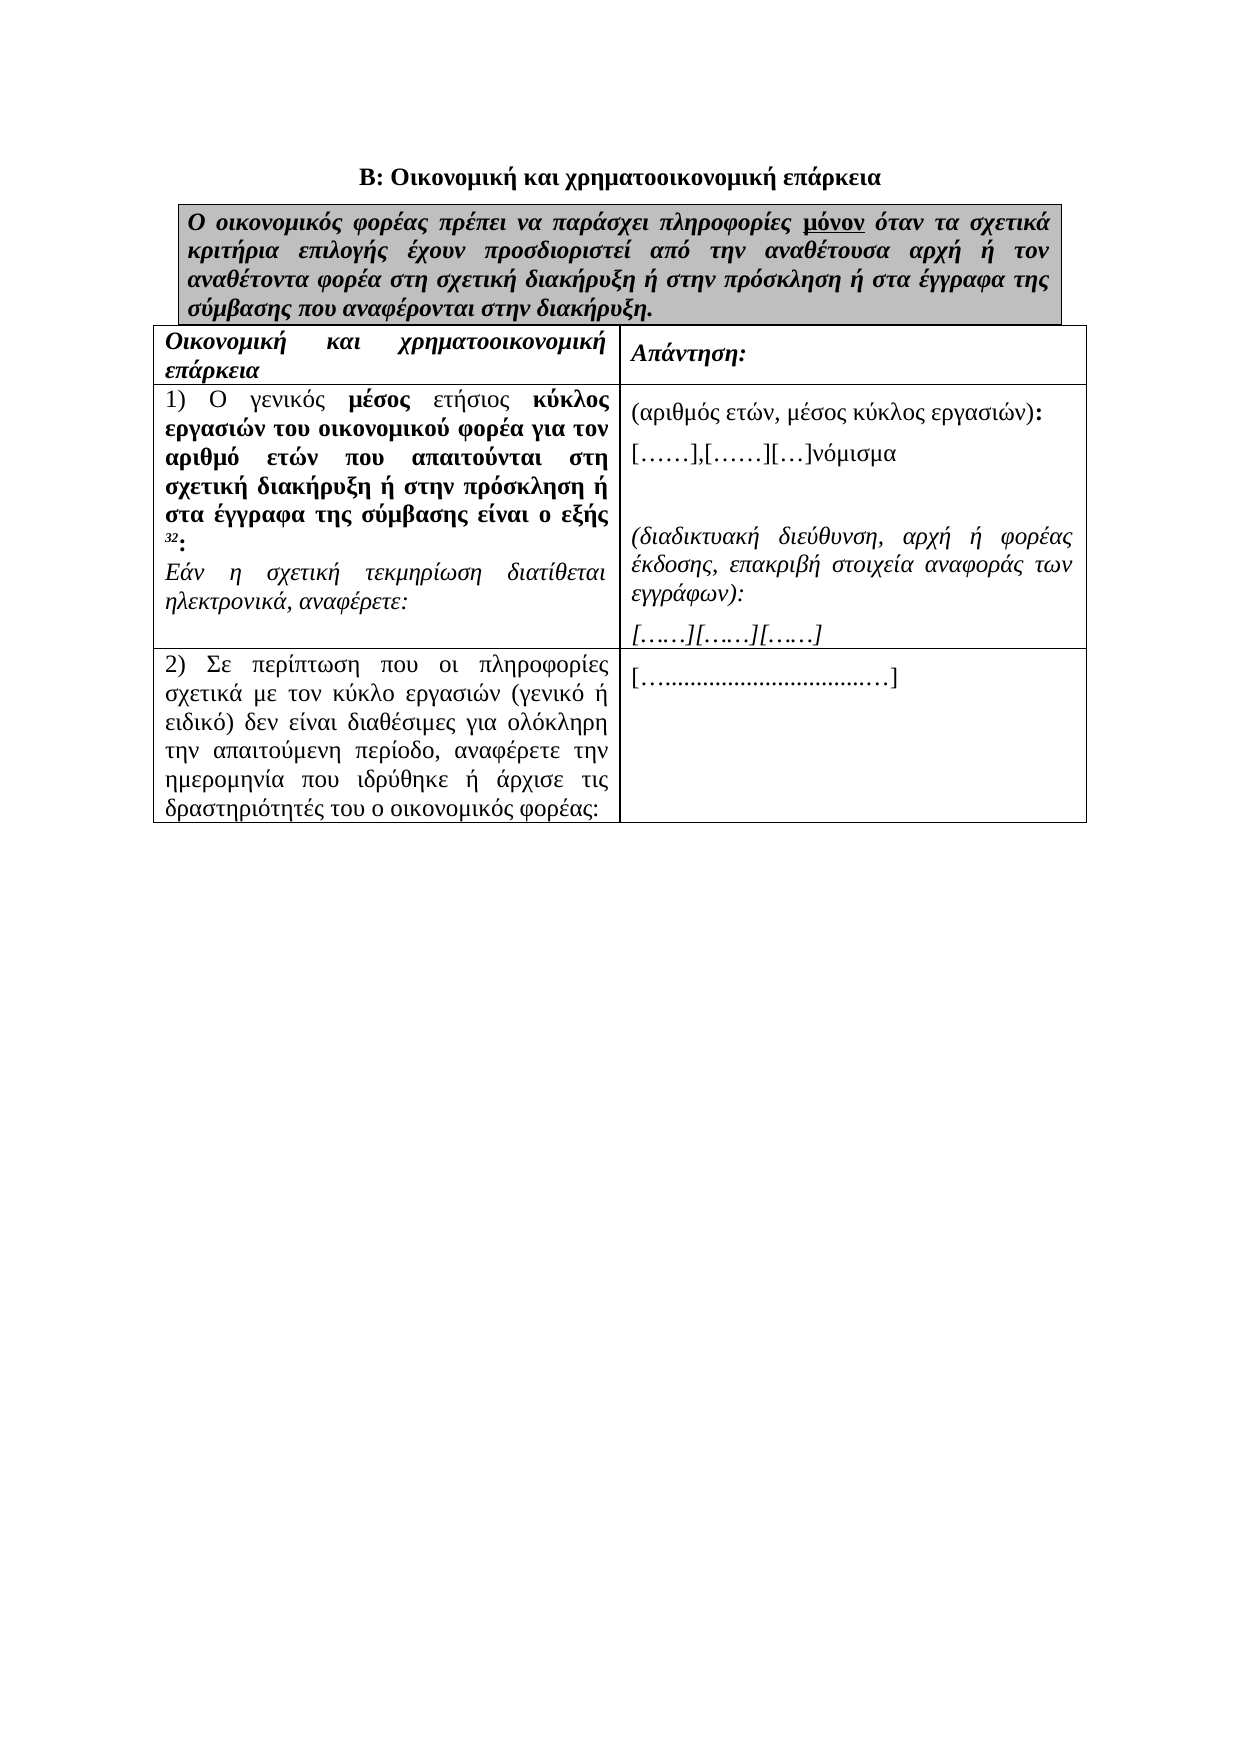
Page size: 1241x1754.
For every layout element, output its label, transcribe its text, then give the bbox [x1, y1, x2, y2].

text Ο οικονομικός φορέας πρέπει να παράσχει πληροφορίες μόνον όταν τα σχετικά κριτήρια επιλογής έχουν προσδιοριστεί από την αναθέτουσα αρχή ή τον αναθέτοντα φορέα στη σχετική διακήρυξη ή στην πρόσκληση ή στα έγγραφα της σύμβασης που αναφέρονται στην διακήρυξη. [179, 205, 1061, 324]
table_header Οικονομική και χρηματοοικονομική επάρκεια [154, 326, 619, 383]
text Β: Οικονομική και χρηματοοικονομική επάρκεια [187, 162, 1053, 191]
table_header Απάντηση: [621, 326, 1086, 383]
table_cell 2) Σε περίπτωση που οι πληροφορίες σχετικά με τον κύκλο εργασιών (γενικό ή ειδικό) δεν είναι διαθέσιμες για ολόκληρη την απαιτούμενη περίοδο, αναφέρετε την ημερομηνία που ιδρύθηκε ή άρχισε τις δραστηριότητές του ο οικονομικός φορέας: [154, 649, 619, 822]
table_cell 1) Ο γενικός μέσος ετήσιος κύκλος εργασιών του οικονομικού φορέα για τον αριθμό ετών που απαιτούνται στη σχετική διακήρυξη ή στην πρόσκληση ή στα έγγραφα της σύμβασης είναι ο εξής : Εάν η σχετική τεκμηρίωση διατίθεται ηλεκτρονικά, αναφέρετε: [154, 385, 619, 648]
table_cell […................................…] [621, 649, 1086, 822]
table_cell (αριθμός ετών, μέσος κύκλος εργασιών): [……],[……][…]νόμισμα (διαδικτυακή διεύθυνση, αρχή ή φορέας έκδοσης, επακριβή στοιχεία αναφοράς των εγγράφων): [……][……][……] [621, 385, 1086, 648]
